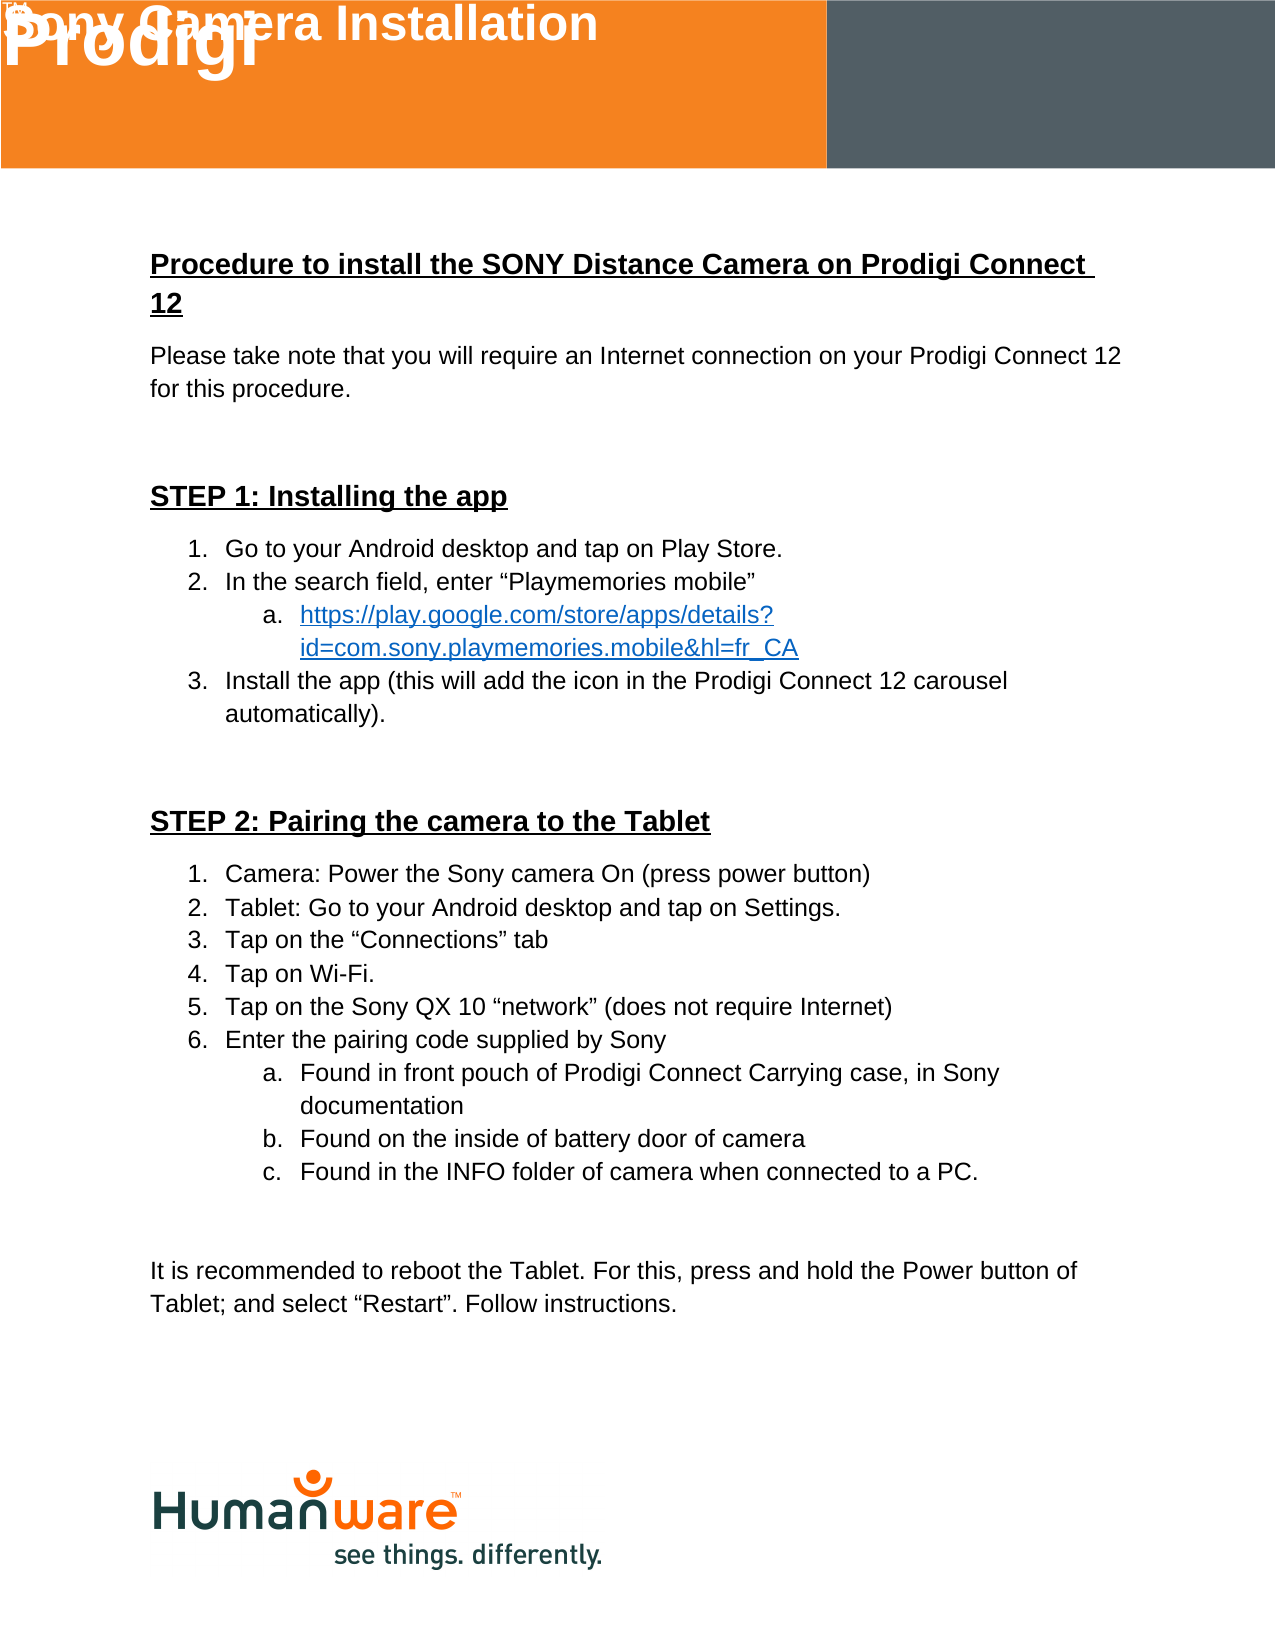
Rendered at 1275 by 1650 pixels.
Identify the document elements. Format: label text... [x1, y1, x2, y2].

list In the search field, enter “Playmemories mobile” [187, 567, 1125, 596]
list Enter the pairing code supplied by Sony [187, 1024, 1125, 1053]
list Tap on the “Connections” tab [187, 926, 1125, 954]
picture [150, 1462, 605, 1577]
text Please take note that you will require an Internet connection on your Prodigi Connect 12 for this procedure. [150, 341, 1125, 403]
text STEP 1: Installing the app [150, 479, 1125, 513]
list https://play.google.com/store/apps/details?id=com.sony.playmemories.mobile&hl=fr_CA [262, 600, 1125, 662]
list Found in front pouch of Prodigi Connect Carrying case, in Sony documentation [262, 1058, 1125, 1119]
list Tablet: Go to your Android desktop and tap on Settings. [187, 892, 1125, 921]
text Procedure to install the SONY Distance Camera on Prodigi Connect 12 [150, 247, 1125, 319]
list Camera: Power the Sony camera On (press power button) [187, 859, 1125, 888]
list Tap on Wi-Fi. [187, 958, 1125, 987]
list Install the app (this will add the icon in the Prodigi Connect 12 carousel automatically). [187, 666, 1125, 728]
list Go to your Android desktop and tap on Play Store. [187, 534, 1125, 563]
list Tap on the Sony QX 10 “network” (does not require Internet) [187, 992, 1125, 1020]
list Found on the inside of battery door of camera [262, 1124, 1125, 1152]
text It is recommended to reboot the Tablet. For this, press and hold the Power button of Tablet; and select “Restart”. Follow instructions. [150, 1256, 1125, 1318]
list Found in the INFO folder of camera when connected to a PC. [262, 1157, 1125, 1185]
text STEP 2: Pairing the camera to the Tablet [150, 804, 1125, 838]
